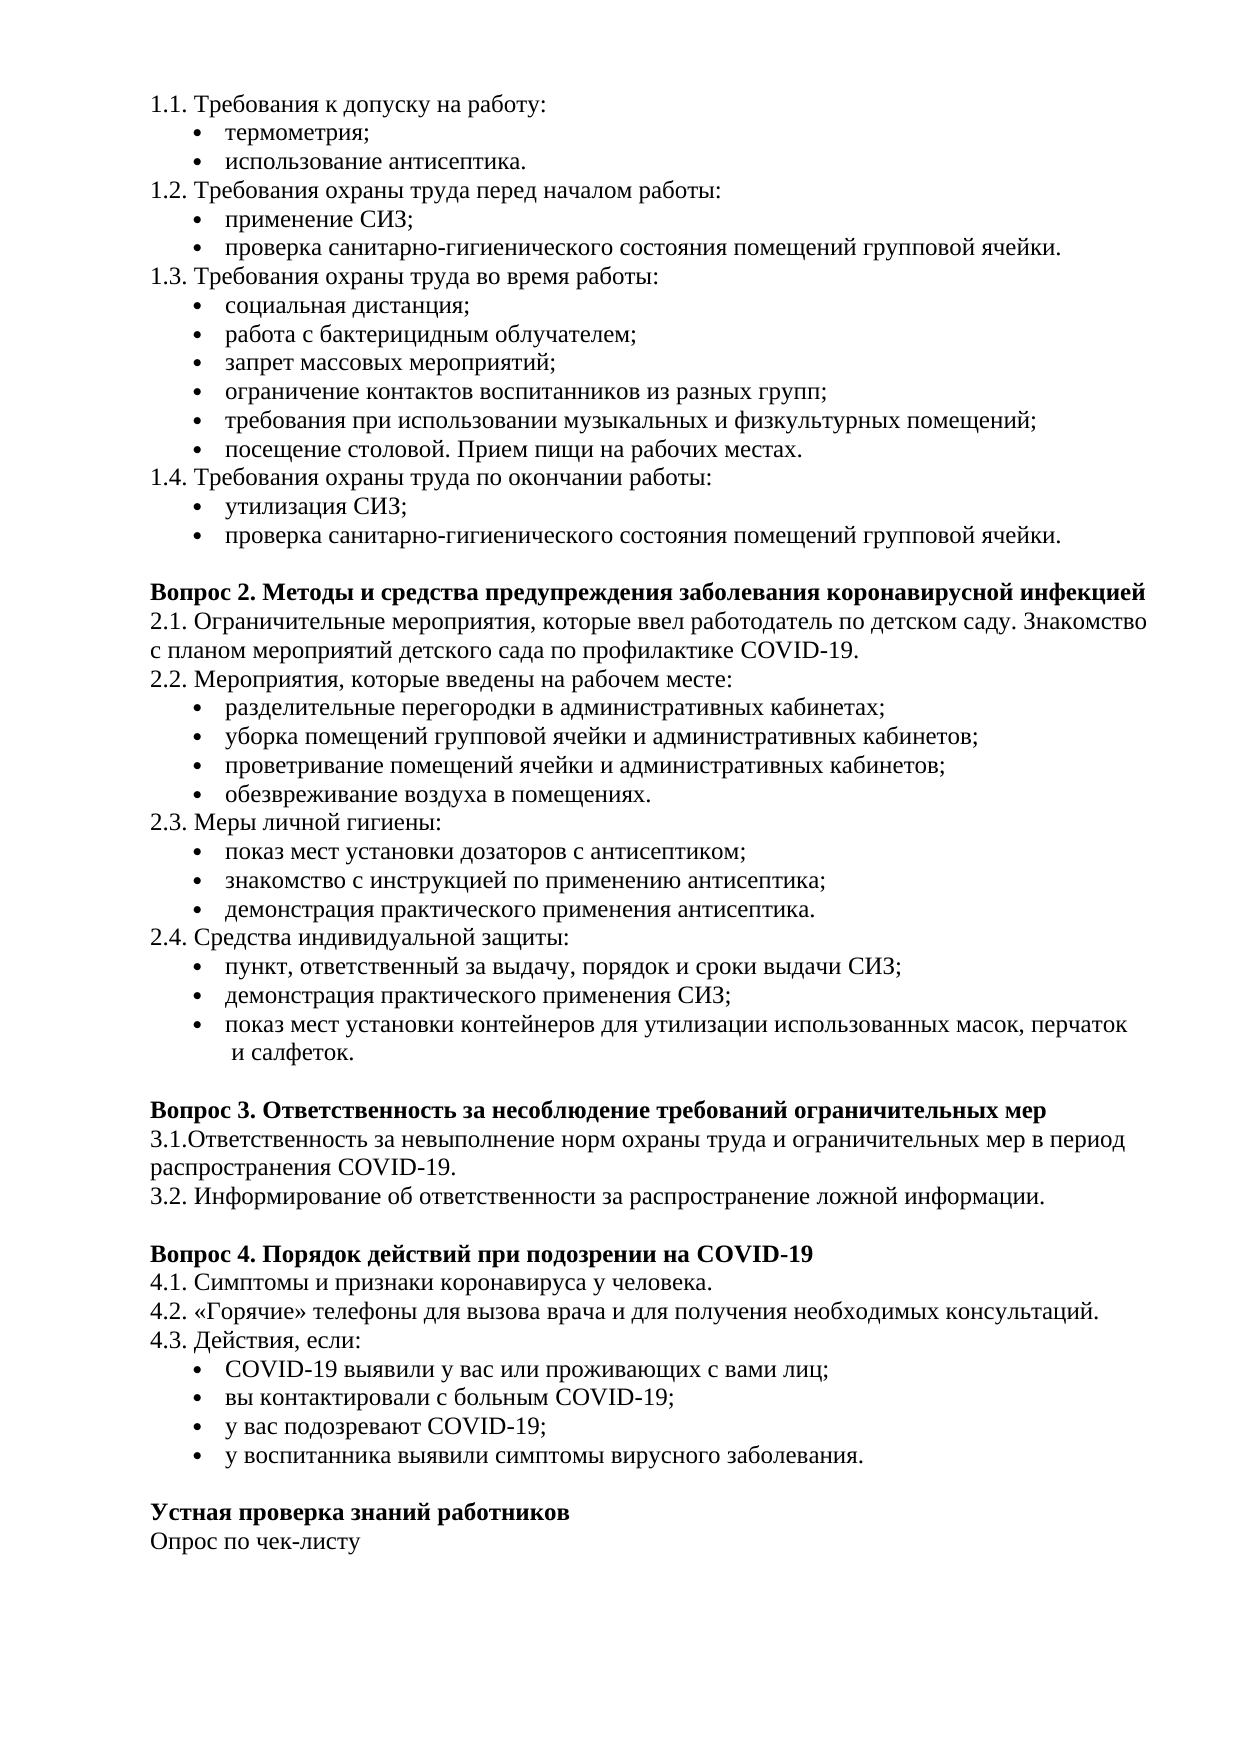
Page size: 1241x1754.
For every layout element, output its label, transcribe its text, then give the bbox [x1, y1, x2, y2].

list знакомство с инструкцией по применению антисептика; [194, 865, 1133, 894]
list у воспитанника выявили симптомы вирусного заболевания. [194, 1440, 1133, 1469]
text 1.1. Требования к допуску на работу: [150, 89, 1152, 117]
text Устная проверка знаний работников [150, 1497, 1152, 1526]
text 4.3. Действия, если: [150, 1325, 1152, 1354]
text 2.2. Мероприятия, которые введены на рабочем месте: [150, 664, 1152, 692]
text 3.2. Информирование об ответственности за распространение ложной информации. [150, 1181, 1152, 1210]
list использование антисептика. [194, 146, 1133, 175]
text 2.3. Меры личной гигиены: [150, 807, 1152, 836]
list демонстрация практического применения антисептика. [194, 894, 1133, 922]
text 2.4. Средства индивидуальной защиты: [150, 922, 1152, 951]
list запрет массовых мероприятий; [194, 347, 1133, 376]
list ограничение контактов воспитанников из разных групп; [194, 376, 1133, 405]
list посещение столовой. Прием пищи на рабочих местах. [194, 434, 1133, 462]
text 2.1. Ограничительные мероприятия, которые ввел работодатель по детском саду. Знакомство с планом мероприятий детского сада по профилактике COVID-19. [150, 606, 1152, 664]
list вы контактировали с больным COVID-19; [194, 1382, 1133, 1411]
list проветривание помещений ячейки и административных кабинетов; [194, 750, 1133, 779]
list показ мест установки дозаторов с антисептиком; [194, 836, 1133, 865]
list работа с бактерицидным облучателем; [194, 319, 1133, 347]
list утилизация СИЗ; [194, 491, 1133, 520]
list показ мест установки контейнеров для утилизации использованных масок, перчаток и салфеток. [194, 1009, 1133, 1066]
list социальная дистанция; [194, 290, 1133, 319]
list термометрия; [194, 117, 1133, 146]
list разделительные перегородки в административных кабинетах; [194, 692, 1133, 721]
list требования при использовании музыкальных и физкультурных помещений; [194, 405, 1133, 434]
text Вопрос 4. Порядок действий при подозрении на COVID-19 [150, 1239, 1152, 1267]
list пункт, ответственный за выдачу, порядок и сроки выдачи СИЗ; [194, 951, 1133, 980]
text 1.4. Требования охраны труда по окончании работы: [150, 462, 1152, 491]
list проверка санитарно-гигиенического состояния помещений групповой ячейки. [194, 232, 1133, 261]
text 4.1. Симптомы и признаки коронавируса у человека. [150, 1267, 1152, 1296]
text Опрос по чек-листу [150, 1526, 1152, 1555]
text 4.2. «Горячие» телефоны для вызова врача и для получения необходимых консультаций. [150, 1296, 1152, 1325]
list COVID-19 выявили у вас или проживающих с вами лиц; [194, 1354, 1133, 1382]
list применение СИЗ; [194, 204, 1133, 232]
list обезвреживание воздуха в помещениях. [194, 779, 1133, 807]
list уборка помещений групповой ячейки и административных кабинетов; [194, 721, 1133, 750]
text Вопрос 2. Методы и средства предупреждения заболевания коронавирусной инфекцией [150, 577, 1152, 606]
text 1.2. Требования охраны труда перед началом работы: [150, 175, 1152, 204]
list у вас подозревают COVID-19; [194, 1411, 1133, 1440]
text 1.3. Требования охраны труда во время работы: [150, 261, 1152, 290]
list проверка санитарно-гигиенического состояния помещений групповой ячейки. [194, 520, 1133, 549]
list демонстрация практического применения СИЗ; [194, 980, 1133, 1009]
text 3.1.Ответственность за невыполнение норм охраны труда и ограничительных мер в период распространения COVID-19. [150, 1124, 1152, 1181]
text Вопрос 3. Ответственность за несоблюдение требований ограничительных мер [150, 1095, 1152, 1124]
